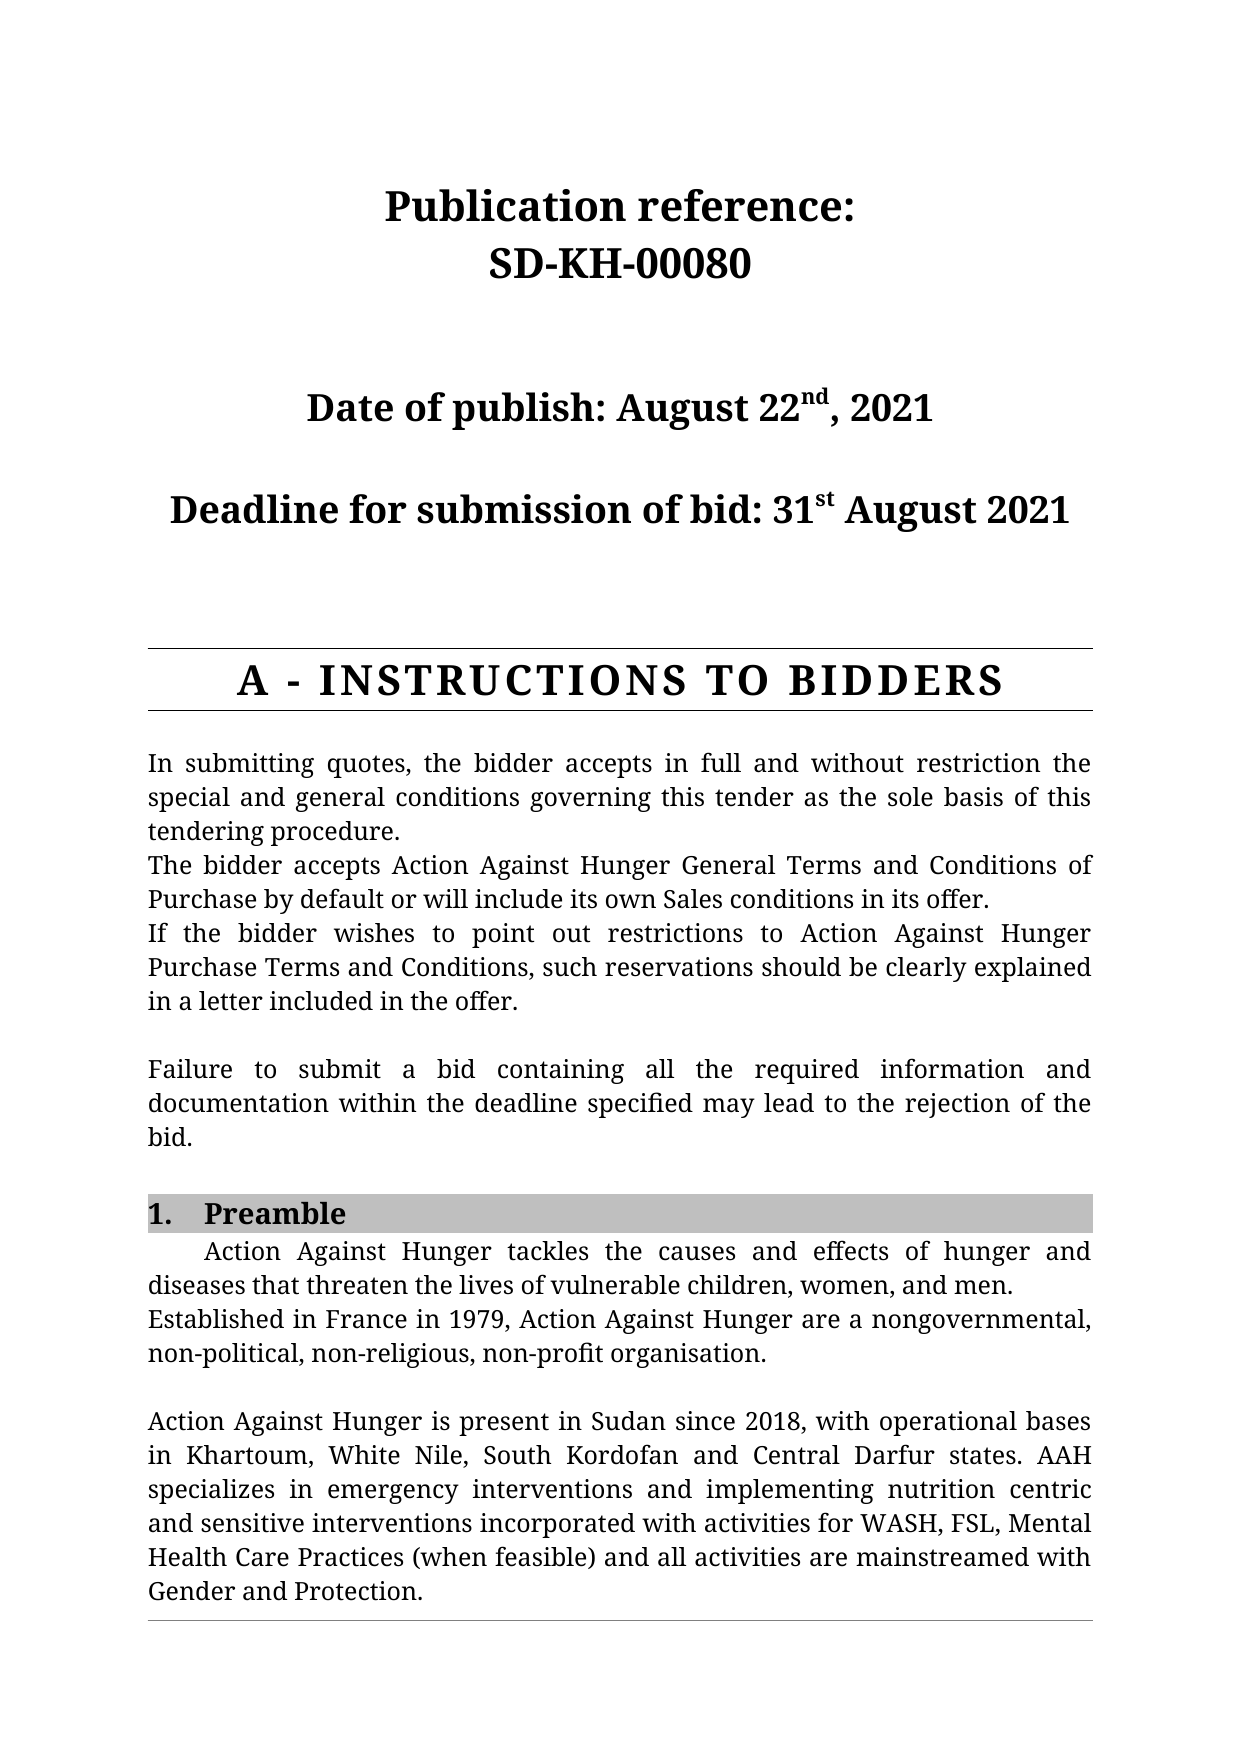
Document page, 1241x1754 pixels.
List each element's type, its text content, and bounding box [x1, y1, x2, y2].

text Action Against Hunger tackles the causes and effects of hunger and diseases that threaten the lives of vulnerable children, women, and men. [148, 1233, 1093, 1301]
text Action Against Hunger is present in Sudan since 2018, with operational bases in Khartoum, White Nile, South Kordofan and Central Darfur states. AAH specializes in emergency interventions and implementing nutrition centric and sensitive interventions incorporated with activities for WASH, FSL, Mental Health Care Practices (when feasible) and all activities are mainstreamed with Gender and Protection. [148, 1404, 1093, 1608]
text Date of publish: August 22nd, 2021 [148, 381, 1093, 432]
text Deadline for submission of bid: 31st August 2021 [148, 483, 1093, 534]
text If the bidder wishes to point out restrictions to Action Against Hunger Purchase Terms and Conditions, such reservations should be clearly explained in a letter included in the offer. [148, 916, 1093, 1018]
text In submitting quotes, the bidder accepts in full and without restriction the special and general conditions governing this tender as the sole basis of this tendering procedure. [148, 745, 1093, 847]
text SD-KH-00080 [148, 234, 1093, 291]
text Publication reference: [148, 177, 1093, 234]
text Established in France in 1979, Action Against Hunger are a nongovernmental, non-political, non-religious, non-profit organisation. [148, 1301, 1093, 1369]
text The bidder accepts Action Against Hunger General Terms and Conditions of Purchase by default or will include its own Sales conditions in its offer. [148, 847, 1093, 916]
text Failure to submit a bid containing all the required information and documentation within the deadline specified may lead to the rejection of the bid. [148, 1052, 1093, 1154]
subtitle Preamble [148, 1194, 1093, 1233]
subtitle A - INSTRUCTIONS TO BIDDERS [148, 649, 1093, 710]
